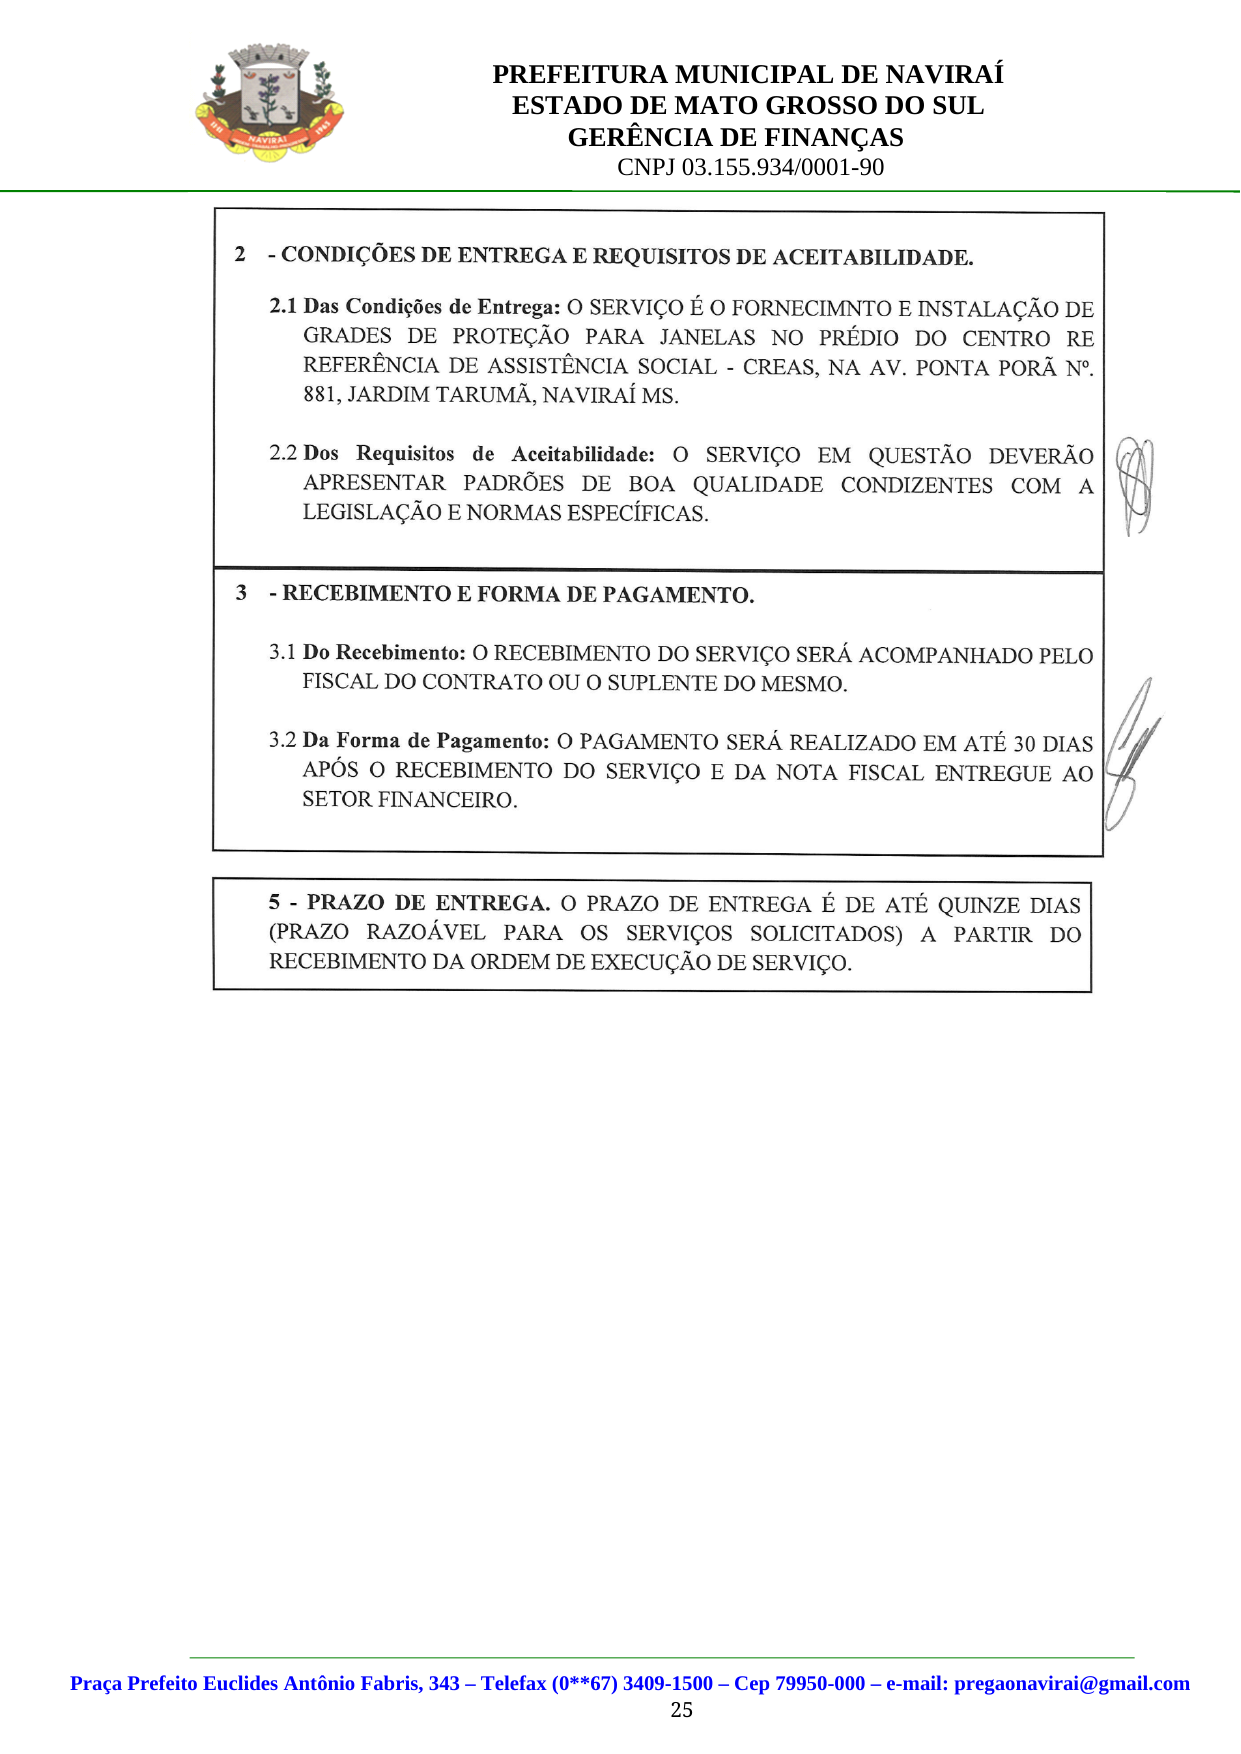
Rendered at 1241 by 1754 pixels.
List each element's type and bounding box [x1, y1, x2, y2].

picture [187, 192, 1166, 1016]
